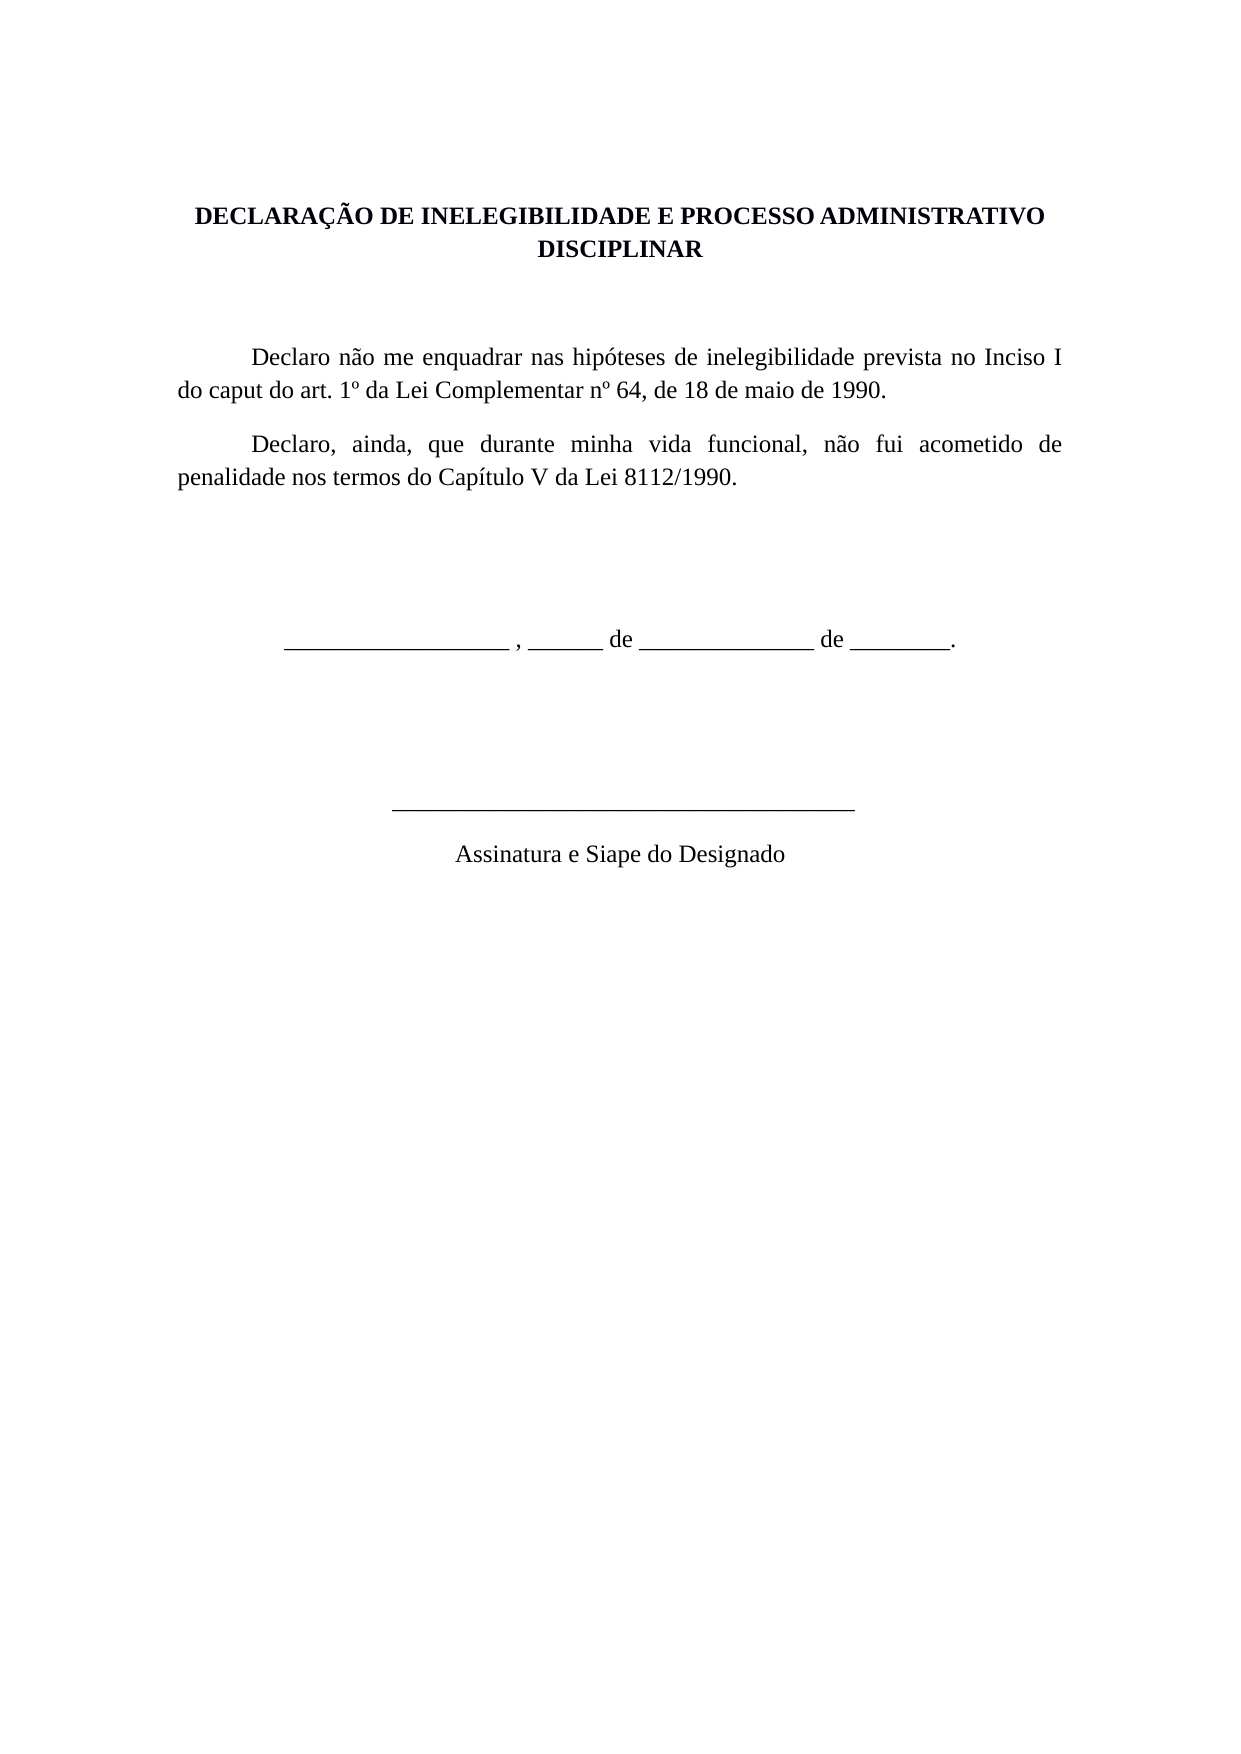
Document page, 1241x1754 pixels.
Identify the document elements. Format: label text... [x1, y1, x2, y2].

list DECLARAÇÃO DE INELEGIBILIDADE E PROCESSO ADMINISTRATIVO DISCIPLINAR [177, 201, 1063, 263]
text Declaro não me enquadrar nas hipóteses de inelegibilidade prevista no Inciso I do caput do art. 1º da Lei Complementar nº 64, de 18 de maio de 1990. [177, 342, 1063, 404]
text Assinatura e Siape do Designado [177, 839, 1063, 868]
text _____________________________________ [177, 785, 1063, 814]
text __________________ , ______ de ______________ de ________. [177, 624, 1063, 652]
text Declaro, ainda, que durante minha vida funcional, não fui acometido de penalidade nos termos do Capítulo V da Lei 8112/1990. [177, 429, 1063, 491]
